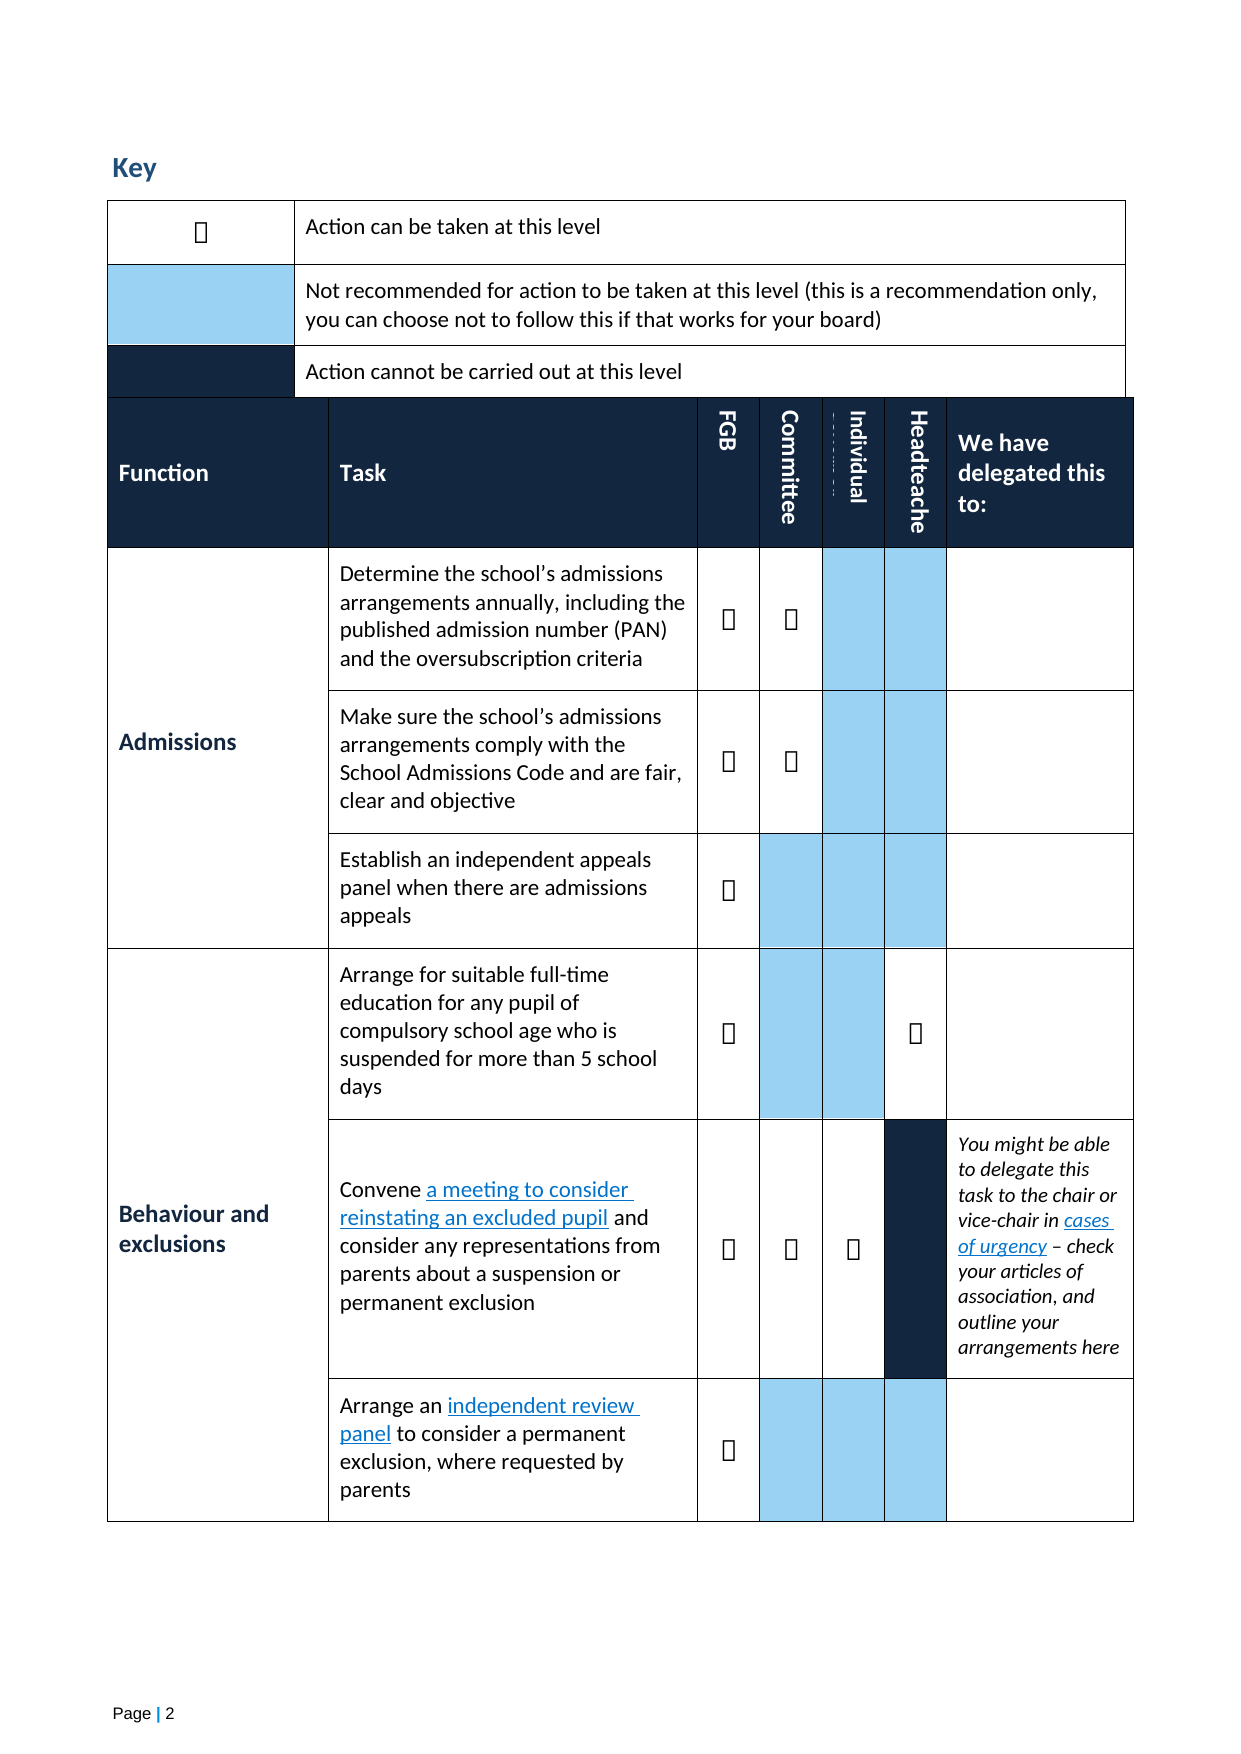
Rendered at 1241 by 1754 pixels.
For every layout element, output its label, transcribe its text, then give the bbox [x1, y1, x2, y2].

table_cell Establish an independent appeals panel when there are admissions appeals [329, 834, 697, 947]
table_cell Admissions [108, 548, 328, 947]
table_cell Behaviour and exclusions [108, 949, 328, 1521]
table_cell [823, 949, 884, 1118]
table_cell [947, 548, 1133, 690]
table_cell Function [108, 398, 328, 547]
table_cell Individual governor [823, 398, 884, 547]
table_cell FGB [698, 398, 759, 547]
table_cell [947, 1379, 1133, 1521]
table_cell Task [329, 398, 697, 547]
table_header Action can be taken at this level [295, 201, 1125, 264]
table_cell [947, 949, 1133, 1118]
table_cell Arrange an independent review panel to consider a permanent exclusion, where requested by parents [329, 1379, 697, 1521]
table_cell  [698, 548, 759, 690]
table_cell  [698, 1120, 759, 1378]
table_cell You might be able to delegate this task to the chair or vice-chair in cases of urgency – check your articles of association, and outline your arrangements here [947, 1120, 1133, 1378]
table_cell  [698, 949, 759, 1118]
table_cell Determine the school’s admissions arrangements annually, including the published admission number (PAN) and the oversubscription criteria [329, 548, 697, 690]
table_cell [823, 548, 884, 690]
table_cell Arrange for suitable full-time education for any pupil of compulsory school age who is suspended for more than 5 school days [329, 949, 697, 1118]
table_cell  [698, 834, 759, 947]
table_cell [885, 834, 946, 947]
table_cell [947, 691, 1133, 833]
table_cell We have delegated this to: [947, 398, 1133, 547]
table_cell [823, 691, 884, 833]
table_cell [760, 949, 822, 1118]
table_cell [108, 346, 294, 397]
table_header  [108, 201, 294, 264]
text Key [112, 149, 1128, 184]
table_cell [885, 1379, 946, 1521]
table_cell [885, 691, 946, 833]
table_cell  [698, 691, 759, 833]
table_cell  [760, 1120, 822, 1378]
table_cell [760, 834, 822, 947]
table_cell [823, 1379, 884, 1521]
table_cell [947, 834, 1133, 947]
table_cell Make sure the school’s admissions arrangements comply with the School Admissions Code and are fair, clear and objective [329, 691, 697, 833]
table_cell  [823, 1120, 884, 1378]
table_cell Headteacher [885, 398, 946, 547]
table_cell [760, 1379, 822, 1521]
table_cell [823, 834, 884, 947]
table_cell  [760, 691, 822, 833]
table_cell  [760, 548, 822, 690]
table_cell  [885, 949, 946, 1118]
table_cell Not recommended for action to be taken at this level (this is a recommendation only, you can choose not to follow this if that works for your board) [295, 265, 1125, 344]
table_cell [885, 1120, 946, 1378]
table_cell  [698, 1379, 759, 1521]
table_cell [108, 265, 294, 344]
table_cell Action cannot be carried out at this level [295, 346, 1125, 397]
table_cell Convene a meeting to consider reinstating an excluded pupil and consider any representations from parents about a suspension or permanent exclusion [329, 1120, 697, 1378]
table_cell Committee [760, 398, 822, 547]
table_cell [885, 548, 946, 690]
